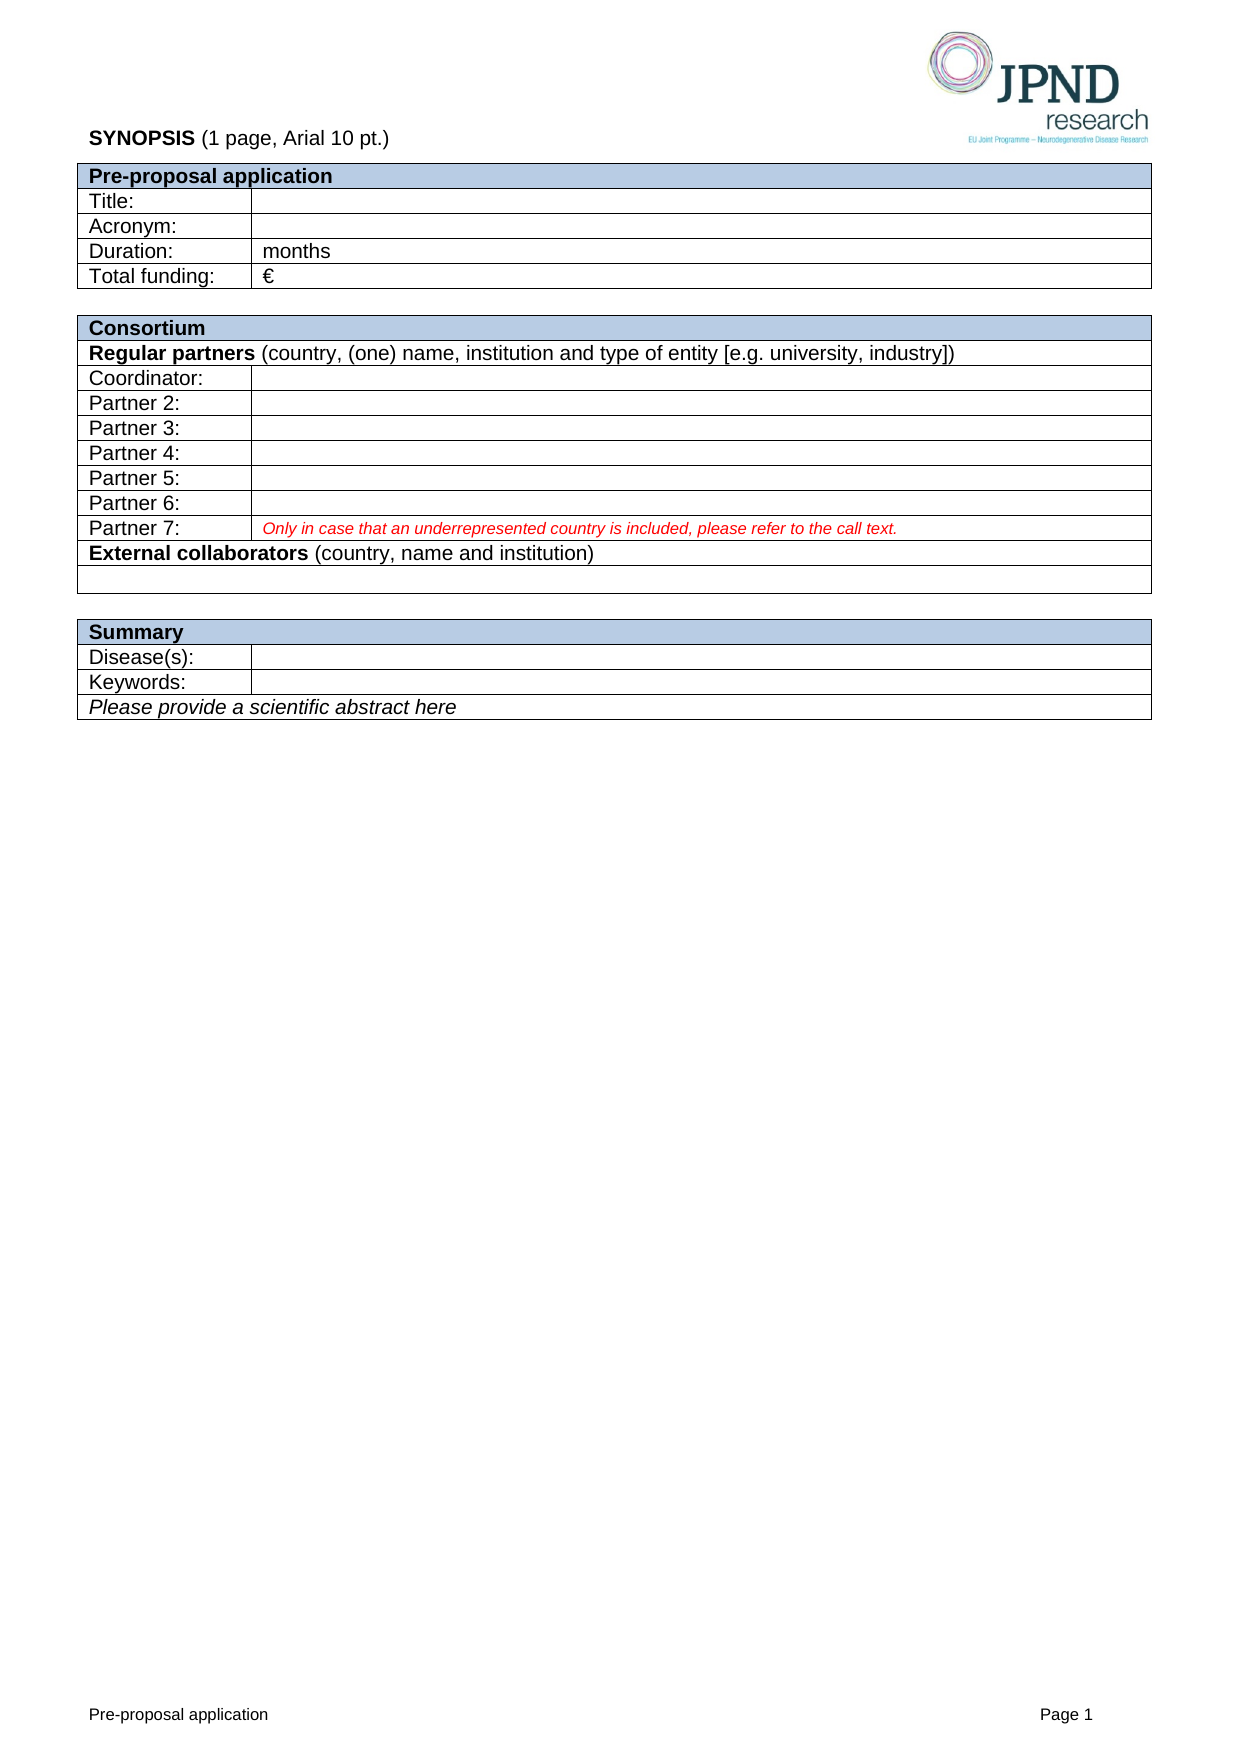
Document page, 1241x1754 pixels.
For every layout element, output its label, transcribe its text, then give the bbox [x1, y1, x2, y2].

table_cell Partner 2: [78, 391, 251, 415]
table_cell [252, 416, 1151, 440]
table_cell Partner 7: [78, 516, 251, 540]
table_cell [252, 491, 1151, 515]
table_cell External collaborators (country, name and institution) [78, 541, 1151, 565]
table_cell Regular partners (country, (one) name, institution and type of entity [e.g. university, industry]) [78, 341, 1151, 365]
table_cell [252, 366, 1151, 390]
table_cell [252, 189, 1151, 213]
table_cell Partner 5: [78, 466, 251, 490]
table_cell [252, 670, 1151, 694]
table_cell Total funding: [78, 264, 251, 288]
table_cell Disease(s): [78, 645, 251, 669]
picture [915, 19, 1171, 157]
table_cell Partner 4: [78, 441, 251, 465]
table_cell Coordinator: [78, 366, 251, 390]
table_cell Acronym: [78, 214, 251, 238]
table_cell Partner 6: [78, 491, 251, 515]
table_cell Duration: [78, 239, 251, 263]
table_header Summary [78, 620, 1151, 644]
table_cell Partner 3: [78, 416, 251, 440]
table_cell [252, 391, 1151, 415]
table_cell [252, 214, 1151, 238]
table_header Consortium [78, 316, 1151, 340]
table_cell Only in case that an underrepresented country is included, please refer to the call text. [252, 516, 1151, 540]
table_cell € [252, 264, 1151, 288]
table_cell [252, 441, 1151, 465]
table_cell [252, 645, 1151, 669]
table_cell [252, 466, 1151, 490]
table_cell Keywords: [78, 670, 251, 694]
table_cell Please provide a scientific abstract here [78, 695, 1151, 719]
table_header Pre-proposal application [78, 164, 1151, 188]
text Synopsis (1 page, Arial 10 pt.) [89, 126, 1152, 150]
table_cell Title: [78, 189, 251, 213]
table_cell months [252, 239, 1151, 263]
table_cell [78, 566, 1151, 592]
